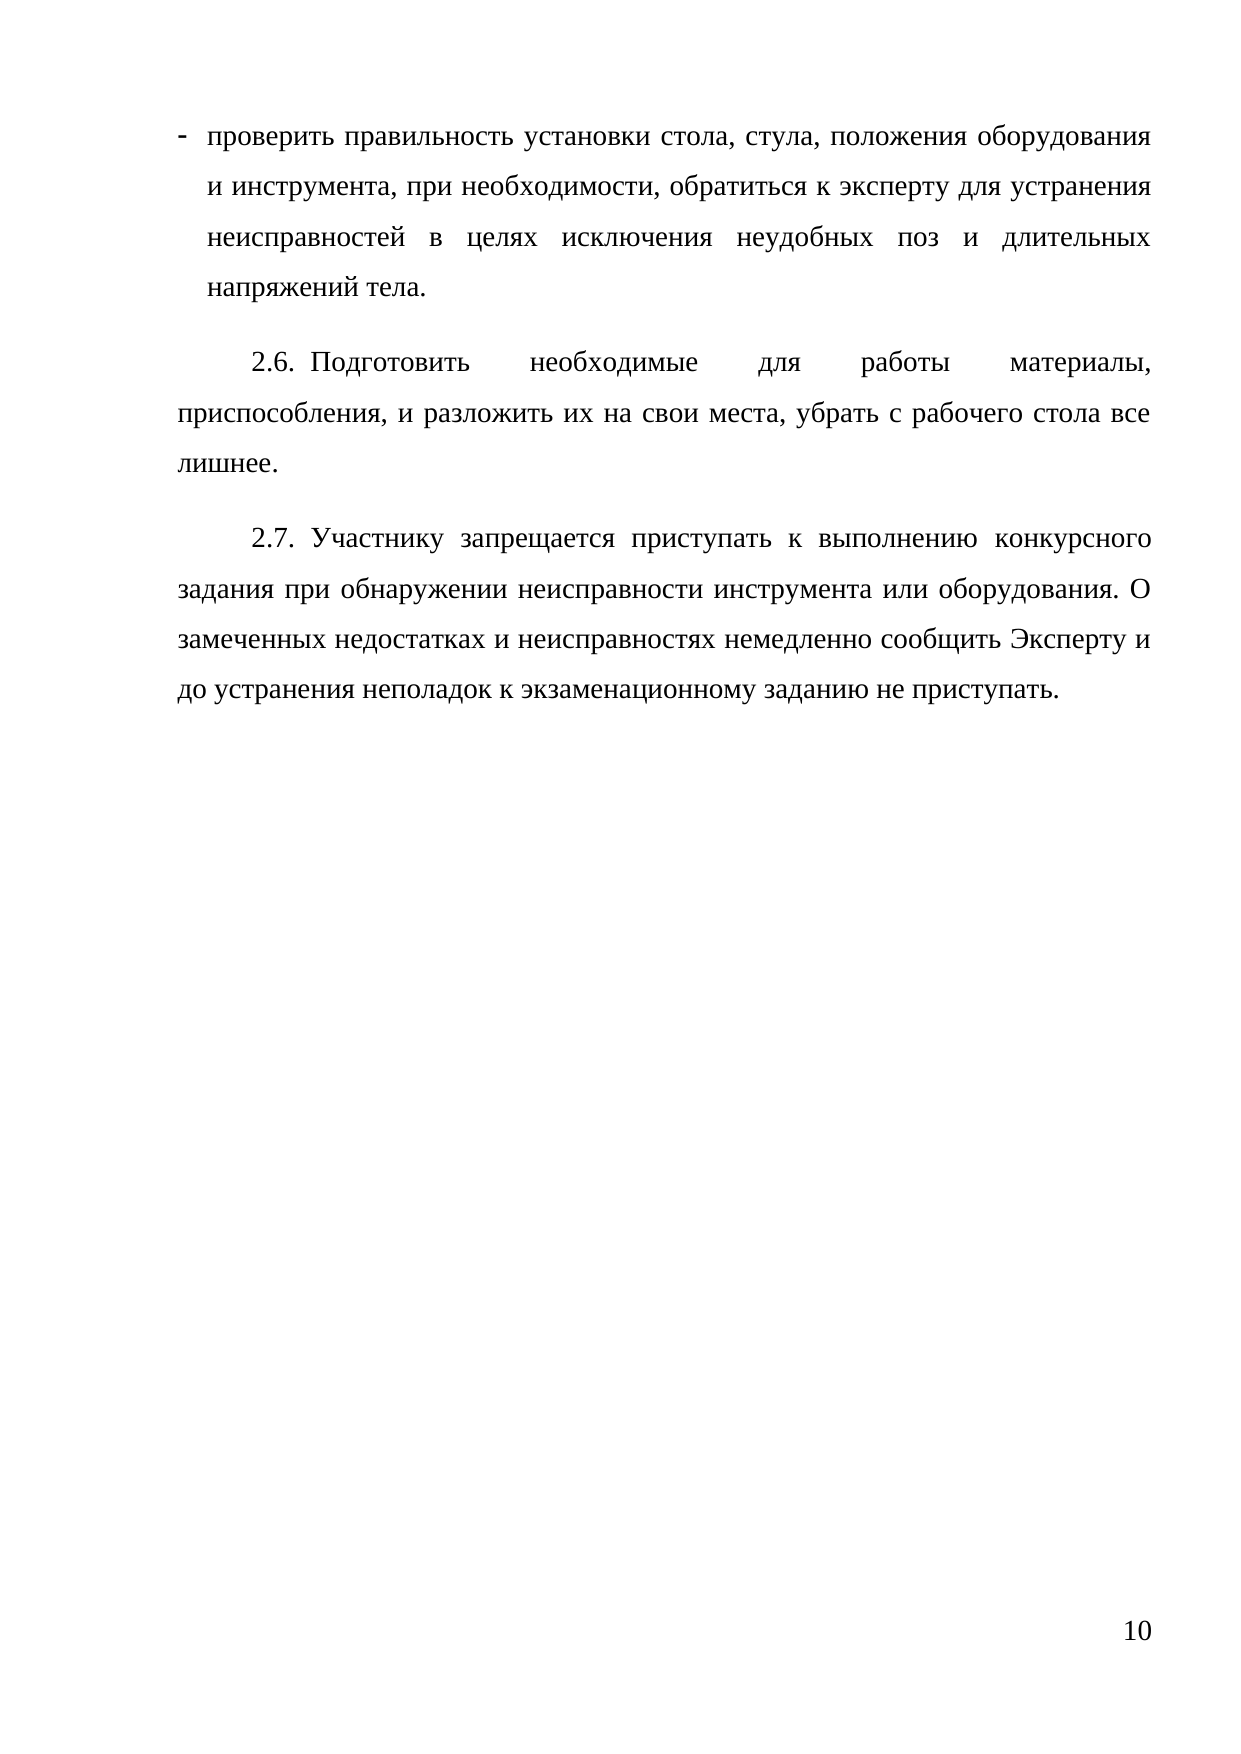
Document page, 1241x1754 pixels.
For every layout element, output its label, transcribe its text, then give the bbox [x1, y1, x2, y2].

text 2.6. Подготовить необходимые для работы материалы, приспособления, и разложить их на свои места, убрать с рабочего стола все лишнее. [177, 344, 1152, 479]
text 2.7. Участнику запрещается приступать к выполнению конкурсного задания при обнаружении неисправности инструмента или оборудования. О замеченных недостатках и неисправностях немедленно сообщить Эксперту и до устранения неполадок к экзаменационному заданию не приступать. [177, 520, 1152, 705]
list проверить правильность установки стола, стула, положения оборудования и инструмента, при необходимости, обратиться к эксперту для устранения неисправностей в целях исключения неудобных поз и длительных напряжений тела. [177, 118, 1152, 303]
